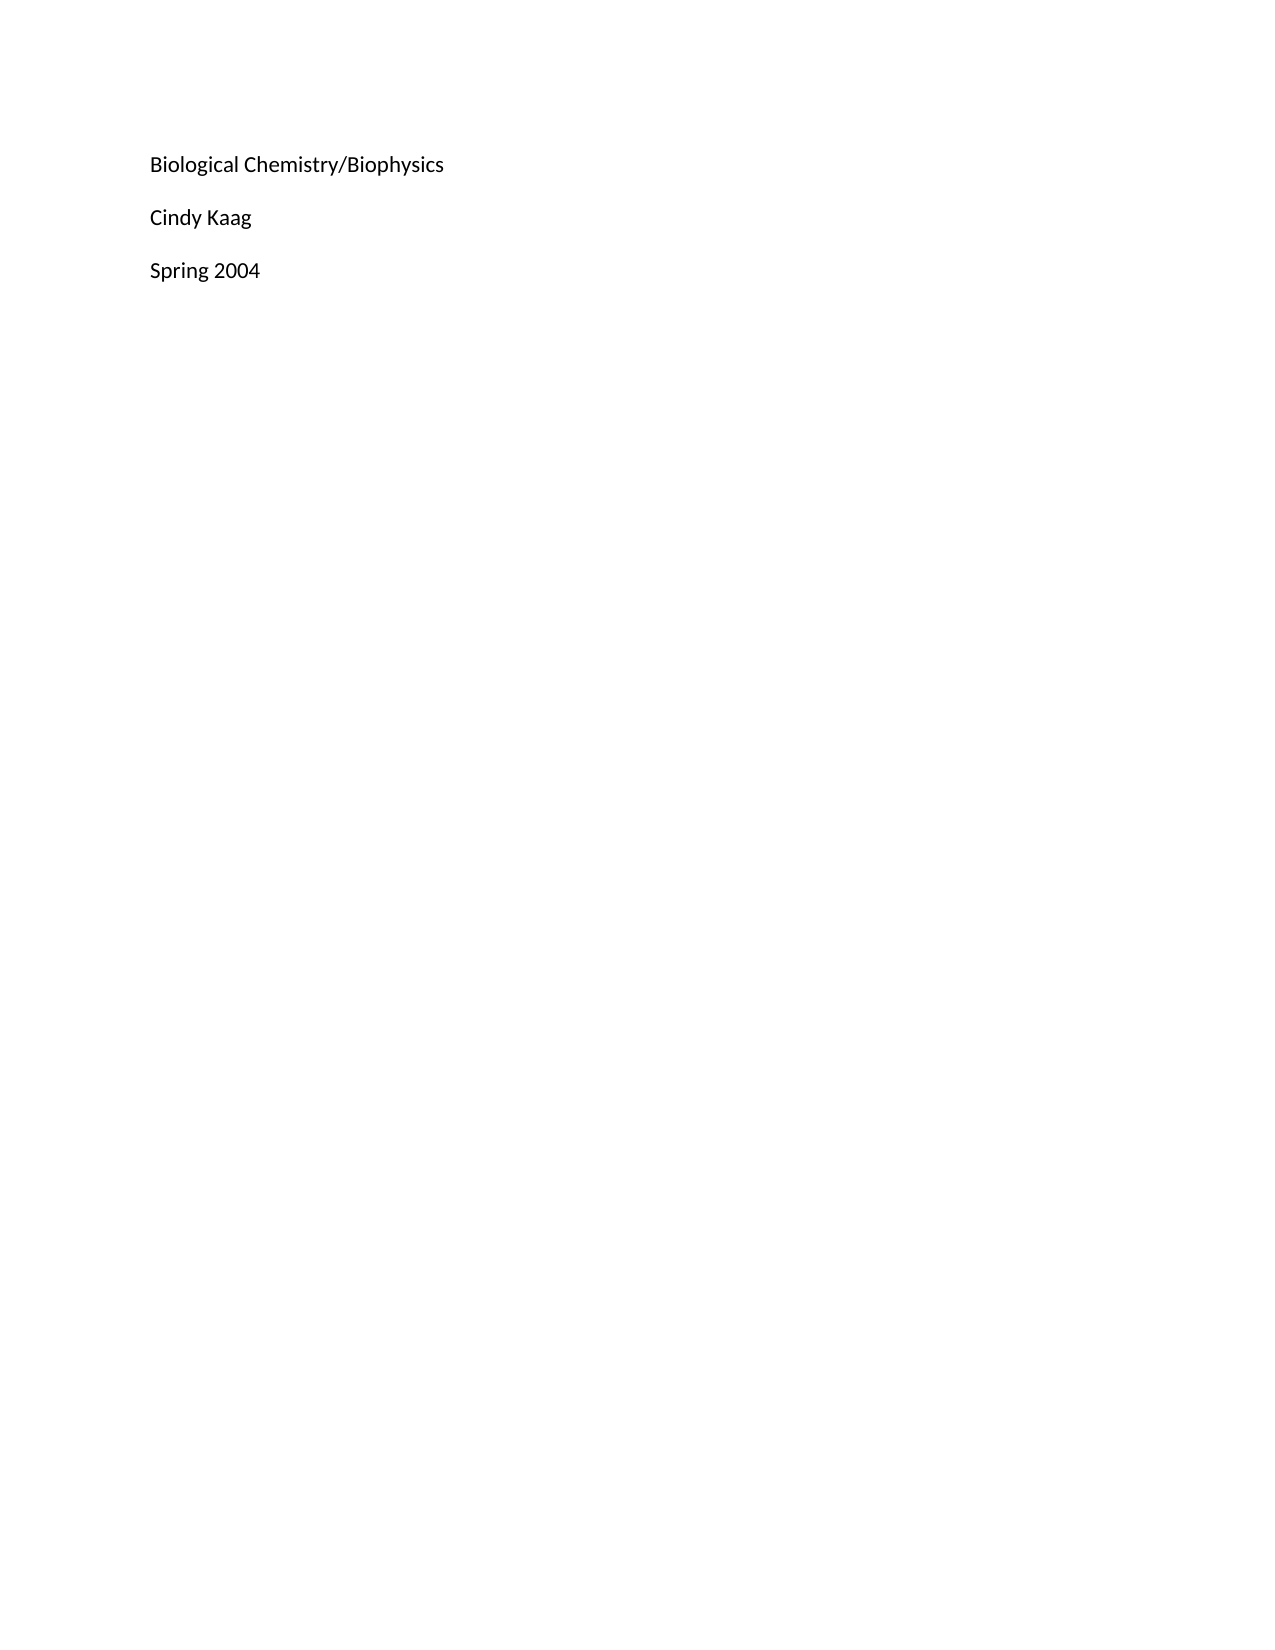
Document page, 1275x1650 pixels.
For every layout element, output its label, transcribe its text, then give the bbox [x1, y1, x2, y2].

text Cindy Kaag [150, 203, 1125, 231]
text Spring 2004 [150, 256, 1125, 284]
text Biological Chemistry/Biophysics [150, 150, 1125, 178]
